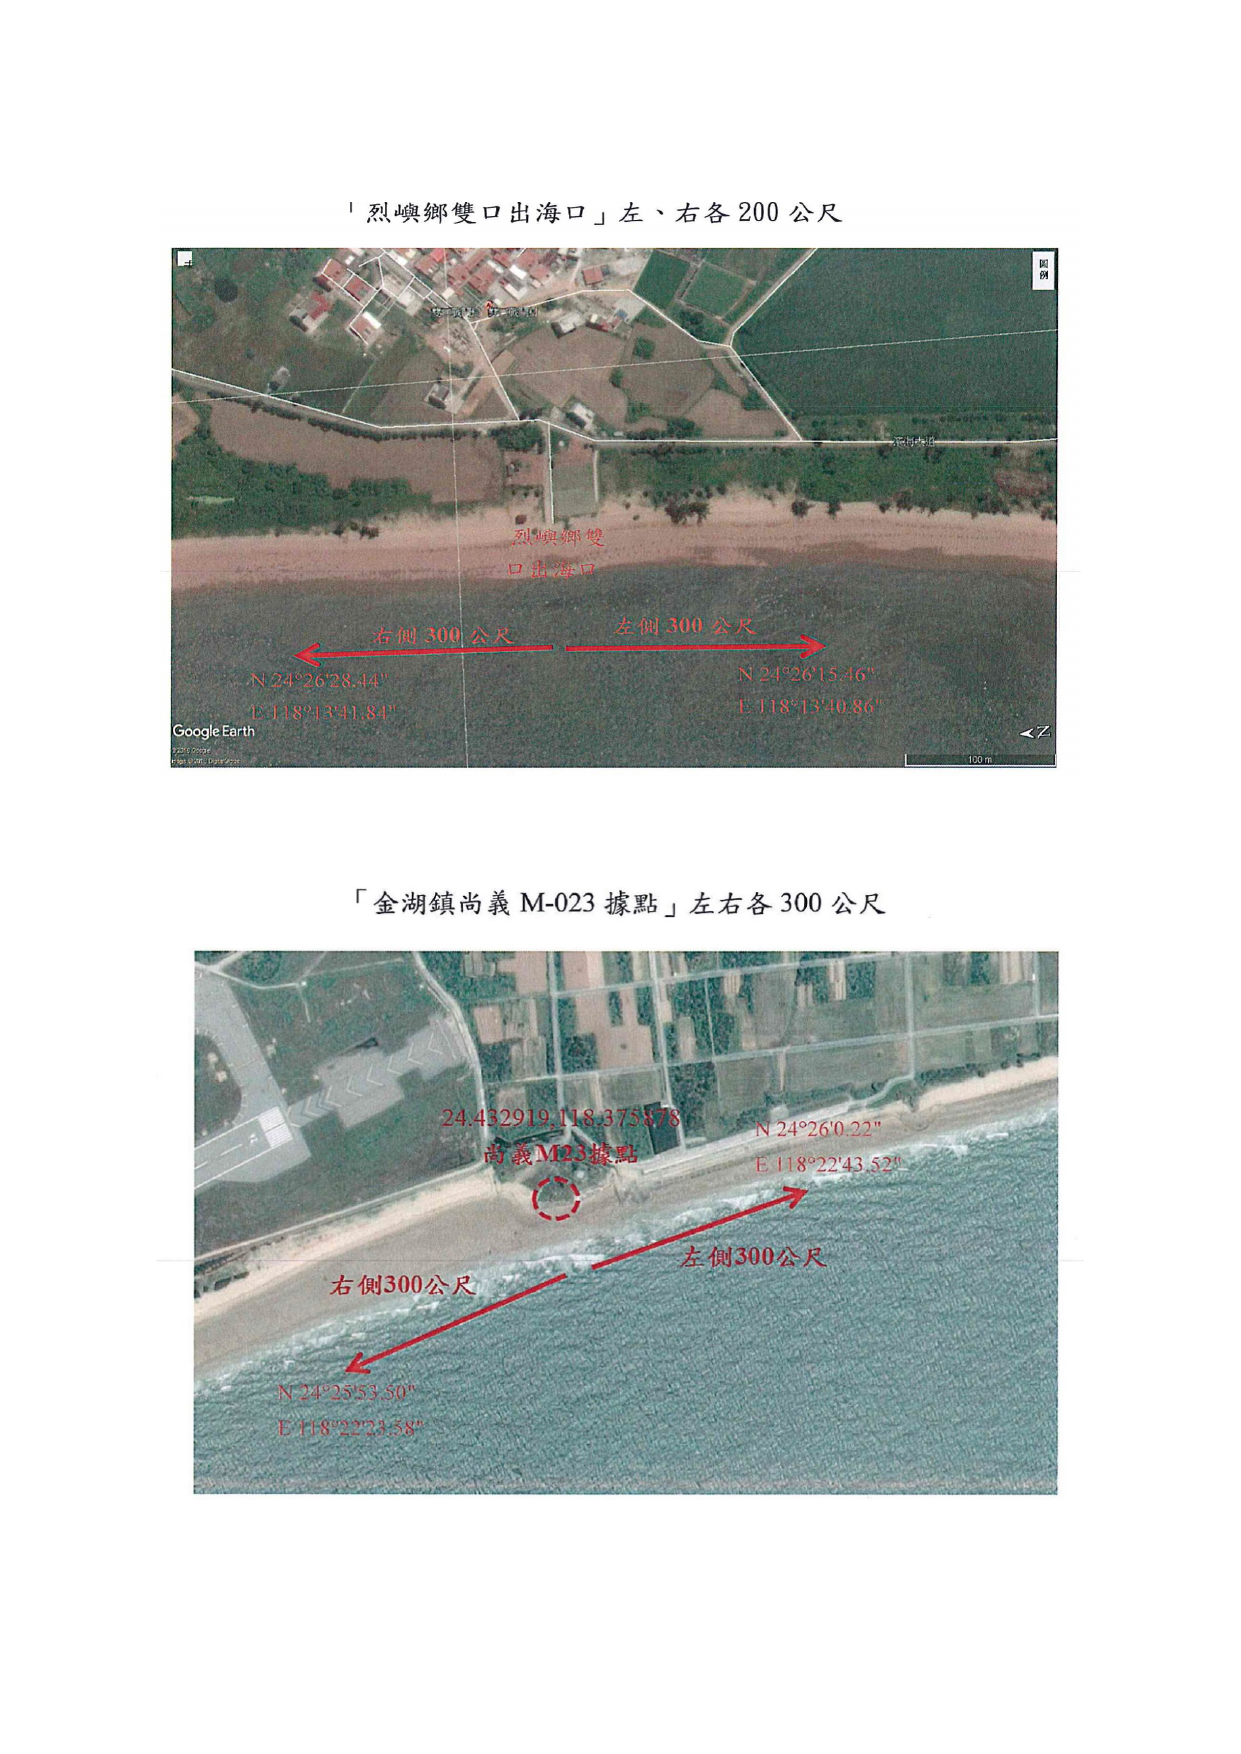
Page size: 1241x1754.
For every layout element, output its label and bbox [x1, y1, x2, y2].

picture [159, 202, 1081, 783]
picture [156, 877, 1084, 1507]
